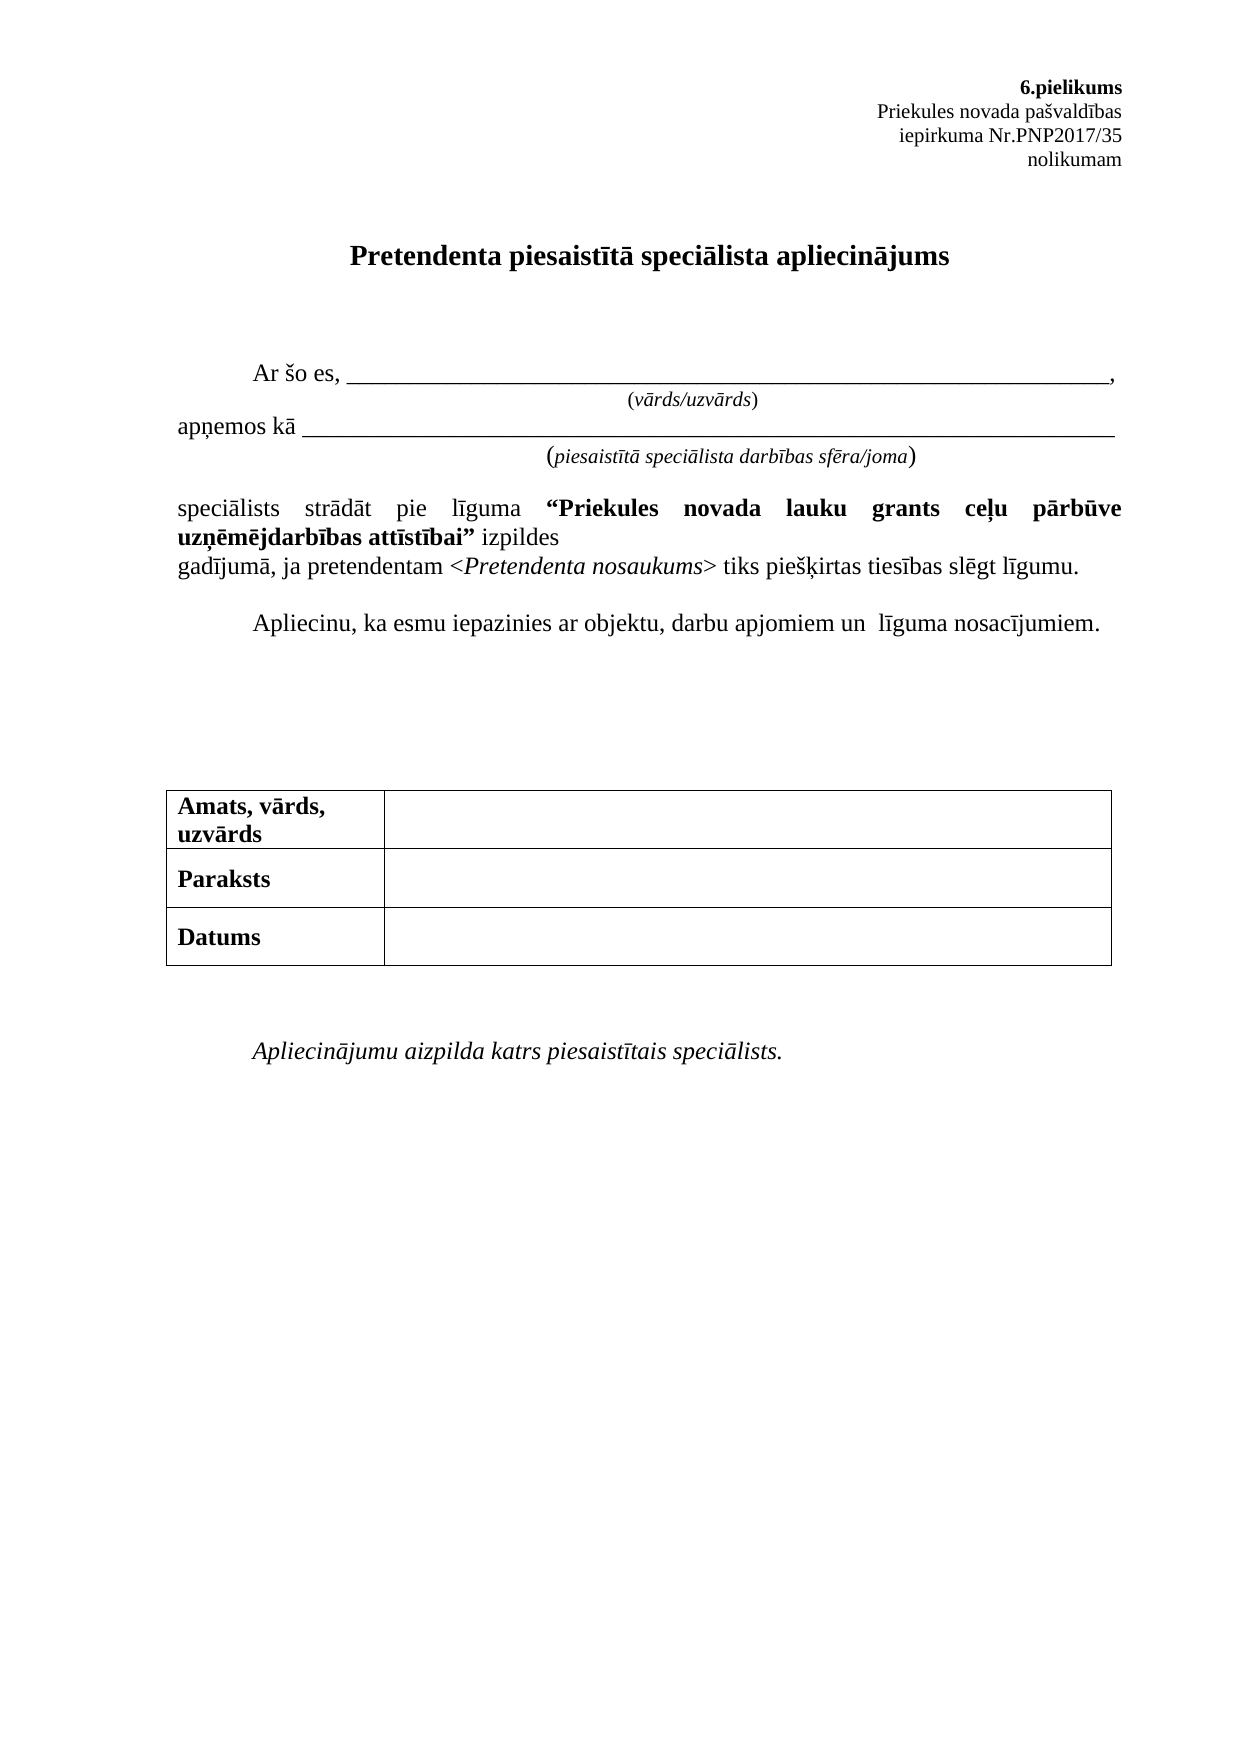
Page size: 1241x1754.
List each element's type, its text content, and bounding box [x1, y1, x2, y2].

table_header Amats, vārds, uzvārds [167, 791, 384, 848]
table_header [385, 791, 1111, 848]
text gadījumā, ja pretendentam <Pretendenta nosaukums> tiks piešķirtas tiesības slēgt līgumu. [177, 551, 1122, 580]
text Pretendenta piesaistītā speciālista apliecinājums [177, 238, 1122, 272]
table_cell [385, 908, 1111, 965]
table_cell [385, 849, 1111, 907]
table_cell Datums [167, 908, 384, 965]
text Apliecinājumu aizpilda katrs piesaistītais speciālists. [252, 1036, 1122, 1065]
text apņemos kā _________________________________________________________________ [177, 411, 1122, 440]
text Priekules novada pašvaldības [177, 99, 1122, 123]
text nolikumam [177, 147, 1122, 171]
text 6.pielikums [177, 75, 1122, 99]
table_cell Paraksts [167, 849, 384, 907]
text Ar šo es, _____________________________________________________________, [177, 358, 1122, 387]
text (piesaistītā speciālista darbības sfēra/joma) [177, 440, 1122, 468]
text speciālists strādāt pie līguma “Priekules novada lauku grants ceļu pārbūve uzņēmējdarbības attīstībai” izpildes [177, 493, 1122, 551]
text (vārds/uzvārds) [177, 387, 1122, 411]
text Apliecinu, ka esmu iepazinies ar objektu, darbu apjomiem un līguma nosacījumiem. [177, 608, 1122, 637]
text iepirkuma Nr.PNP2017/35 [177, 123, 1122, 147]
